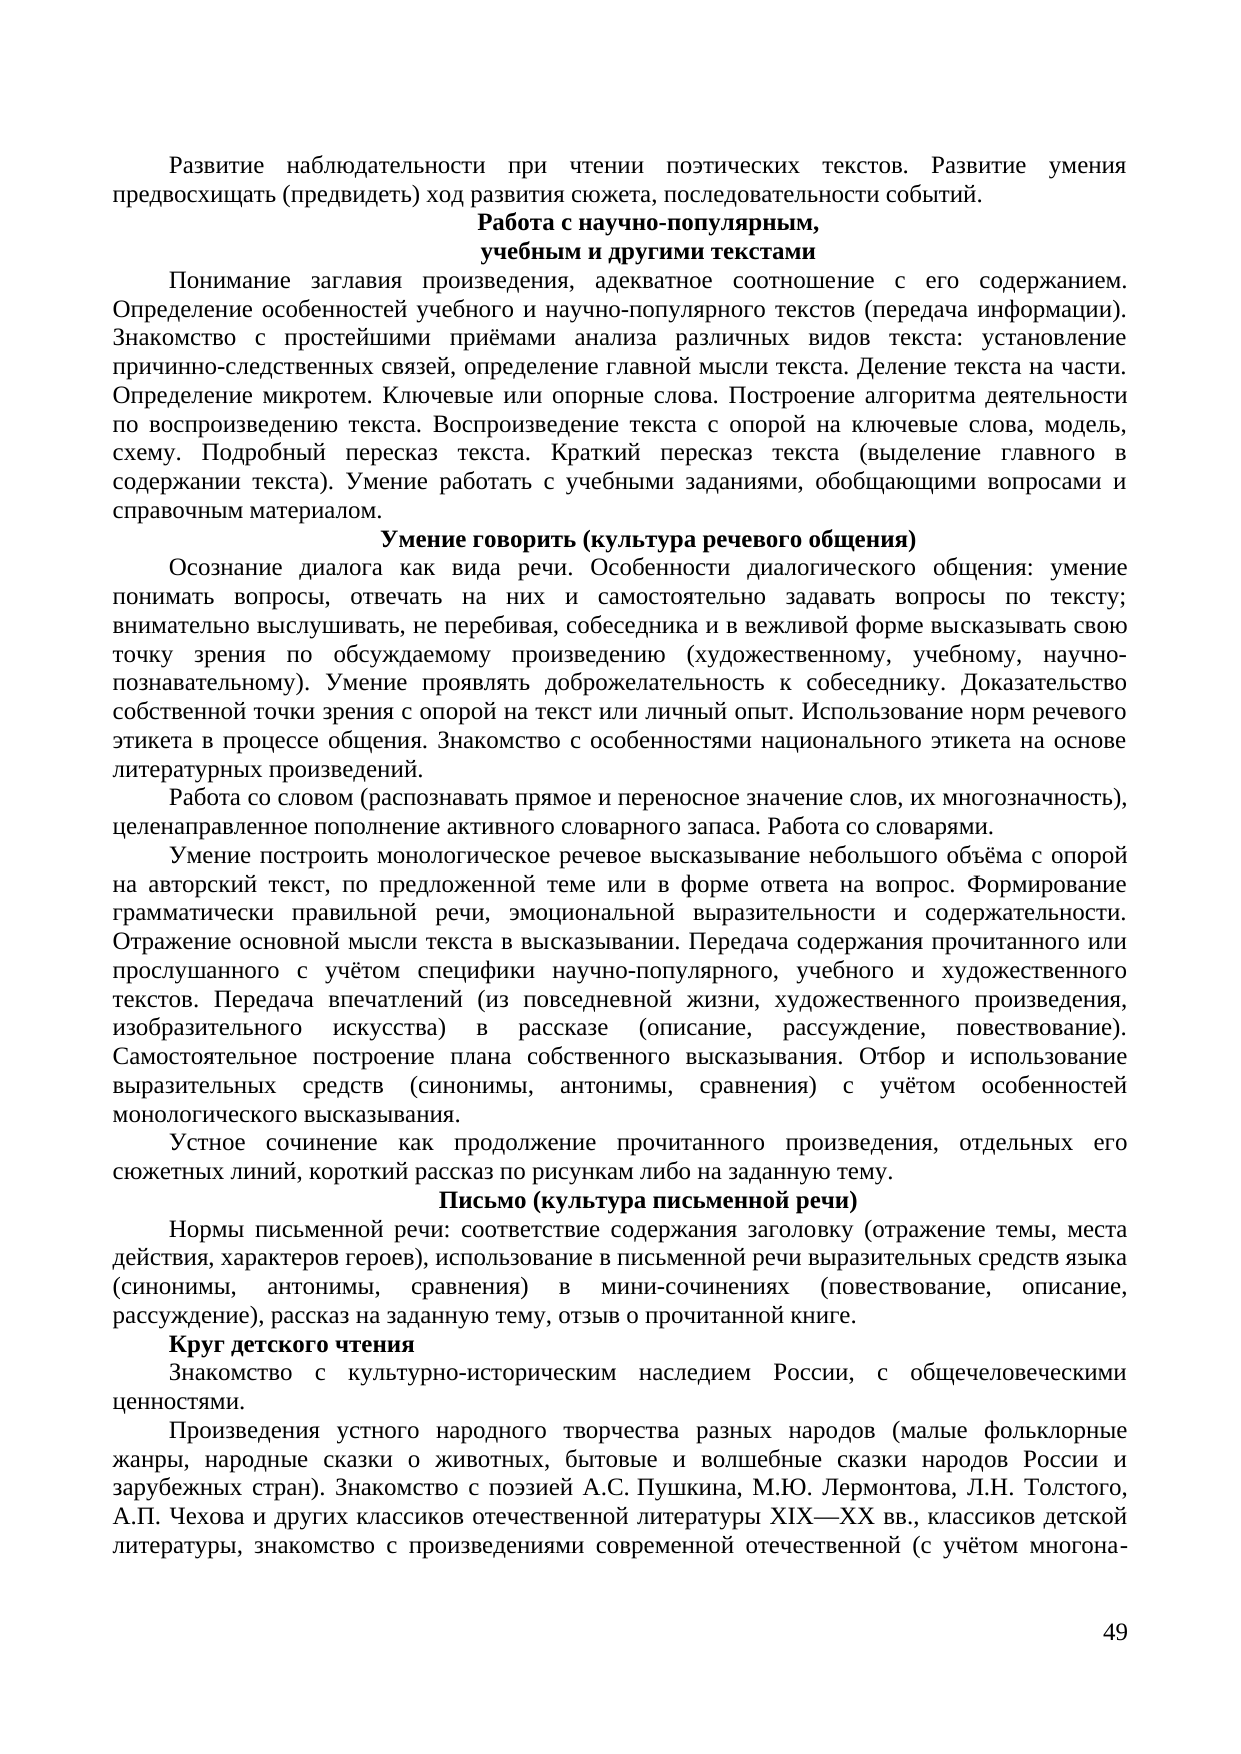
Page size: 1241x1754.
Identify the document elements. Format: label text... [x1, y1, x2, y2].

text учебным и другими текстами [112, 236, 1128, 265]
text Письмо (культура письменной речи) [112, 1185, 1128, 1214]
text Осознание диалога как вида речи. Особенности диалогического общения: умение понимать вопросы, отвечать на них и самостоятельно задавать вопросы по тексту; внимательно выслушивать, не перебивая, собеседника и в вежливой форме высказывать свою точку зрения по обсуждаемому произведению (художественному, учебному, научно-познавательному). Умение проявлять доброжелательность к собеседнику. Доказательство собственной точки зрения с опорой на текст или личный опыт. Использование норм речевого этикета в процессе общения. Знакомство с особенностями национального этикета на основе литературных произведений. [112, 552, 1128, 782]
text Устное сочинение как продолжение прочитанного произведения, отдельных его сюжетных линий, короткий рассказ по рисункам либо на заданную тему. [112, 1127, 1128, 1185]
text Развитие наблюдательности при чтении поэтических текстов. Развитие умения предвосхищать (предвидеть) ход развития сюжета, последовательности событий. [112, 150, 1128, 207]
text Понимание заглавия произведения, адекватное соотношение с его содержанием. Определение особенностей учебного и научно-популярного текстов (передача информации). Знакомство с простейшими приёмами анализа различных видов текста: установление причинно-следственных связей, определение главной мысли текста. Деление текста на части. Определение микротем. Ключевые или опорные слова. Построение алгоритма деятельности по воспроизведению текста. Воспроизведение текста с опорой на ключевые слова, модель, схему. Подробный пересказ текста. Краткий пересказ текста (выделение главного в содержании текста). Умение работать с учебными заданиями, обобщающими вопросами и справочным материалом. [112, 265, 1128, 524]
text Нормы письменной речи: соответствие содержания заголовку (отражение темы, места действия, характеров героев), использование в письменной речи выразительных средств языка (синонимы, антонимы, сравнения) в мини-сочинениях (повествование, описание, рассуждение), рассказ на заданную тему, отзыв о прочитанной книге. [112, 1214, 1128, 1329]
text Работа со словом (распознавать прямое и переносное значение слов, их многозначность), целенаправленное пополнение активного словарного запаса. Работа со словарями. [112, 782, 1128, 840]
text Знакомство с культурно-историческим наследием России, с общечеловеческими ценностями. [112, 1357, 1128, 1415]
text Работа с научно-популярным, [112, 207, 1128, 236]
text Умение говорить (культура речевого общения) [112, 524, 1128, 552]
text Умение построить монологическое речевое высказывание небольшого объёма с опорой на авторский текст, по предложенной теме или в форме ответа на вопрос. Формирование грамматически правильной речи, эмоциональной выразительности и содержательности. Отражение основной мысли текста в высказывании. Передача содержания прочитанного или прослушанного с учётом специфики научно-популярного, учебного и художественного текстов. Передача впечатлений (из повседневной жизни, художественного произведения, изобразительного искусства) в рассказе (описание, рассуждение, повествование). Самостоятельное построение плана собственного высказывания. Отбор и использование выразительных средств (синонимы, антонимы, сравнения) с учётом особенностей монологического высказывания. [112, 840, 1128, 1127]
text Круг детского чтения [112, 1329, 1128, 1357]
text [112, 1415, 1128, 1559]
